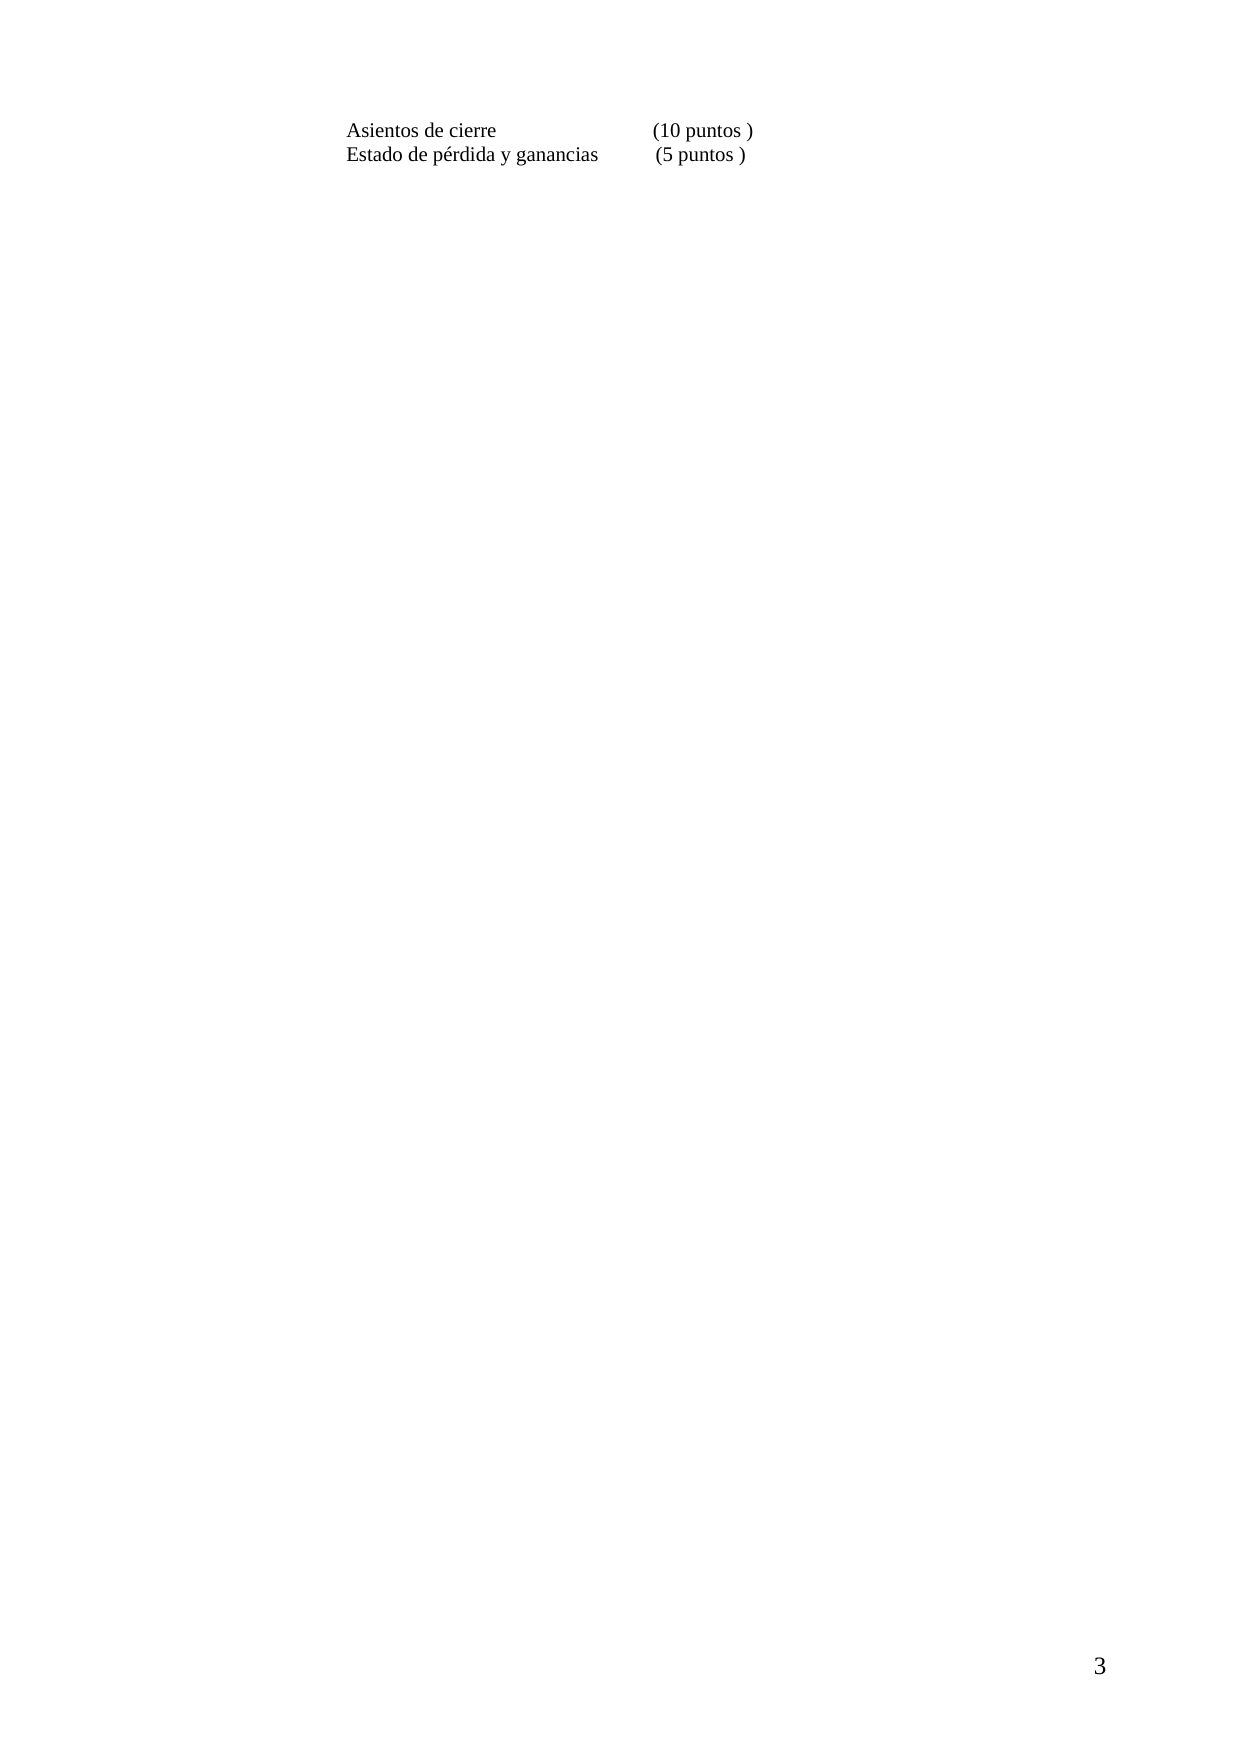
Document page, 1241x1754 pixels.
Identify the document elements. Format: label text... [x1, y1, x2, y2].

text Asientos de cierre (10 puntos ) [215, 118, 1106, 142]
text Estado de pérdida y ganancias (5 puntos ) [215, 142, 1106, 166]
